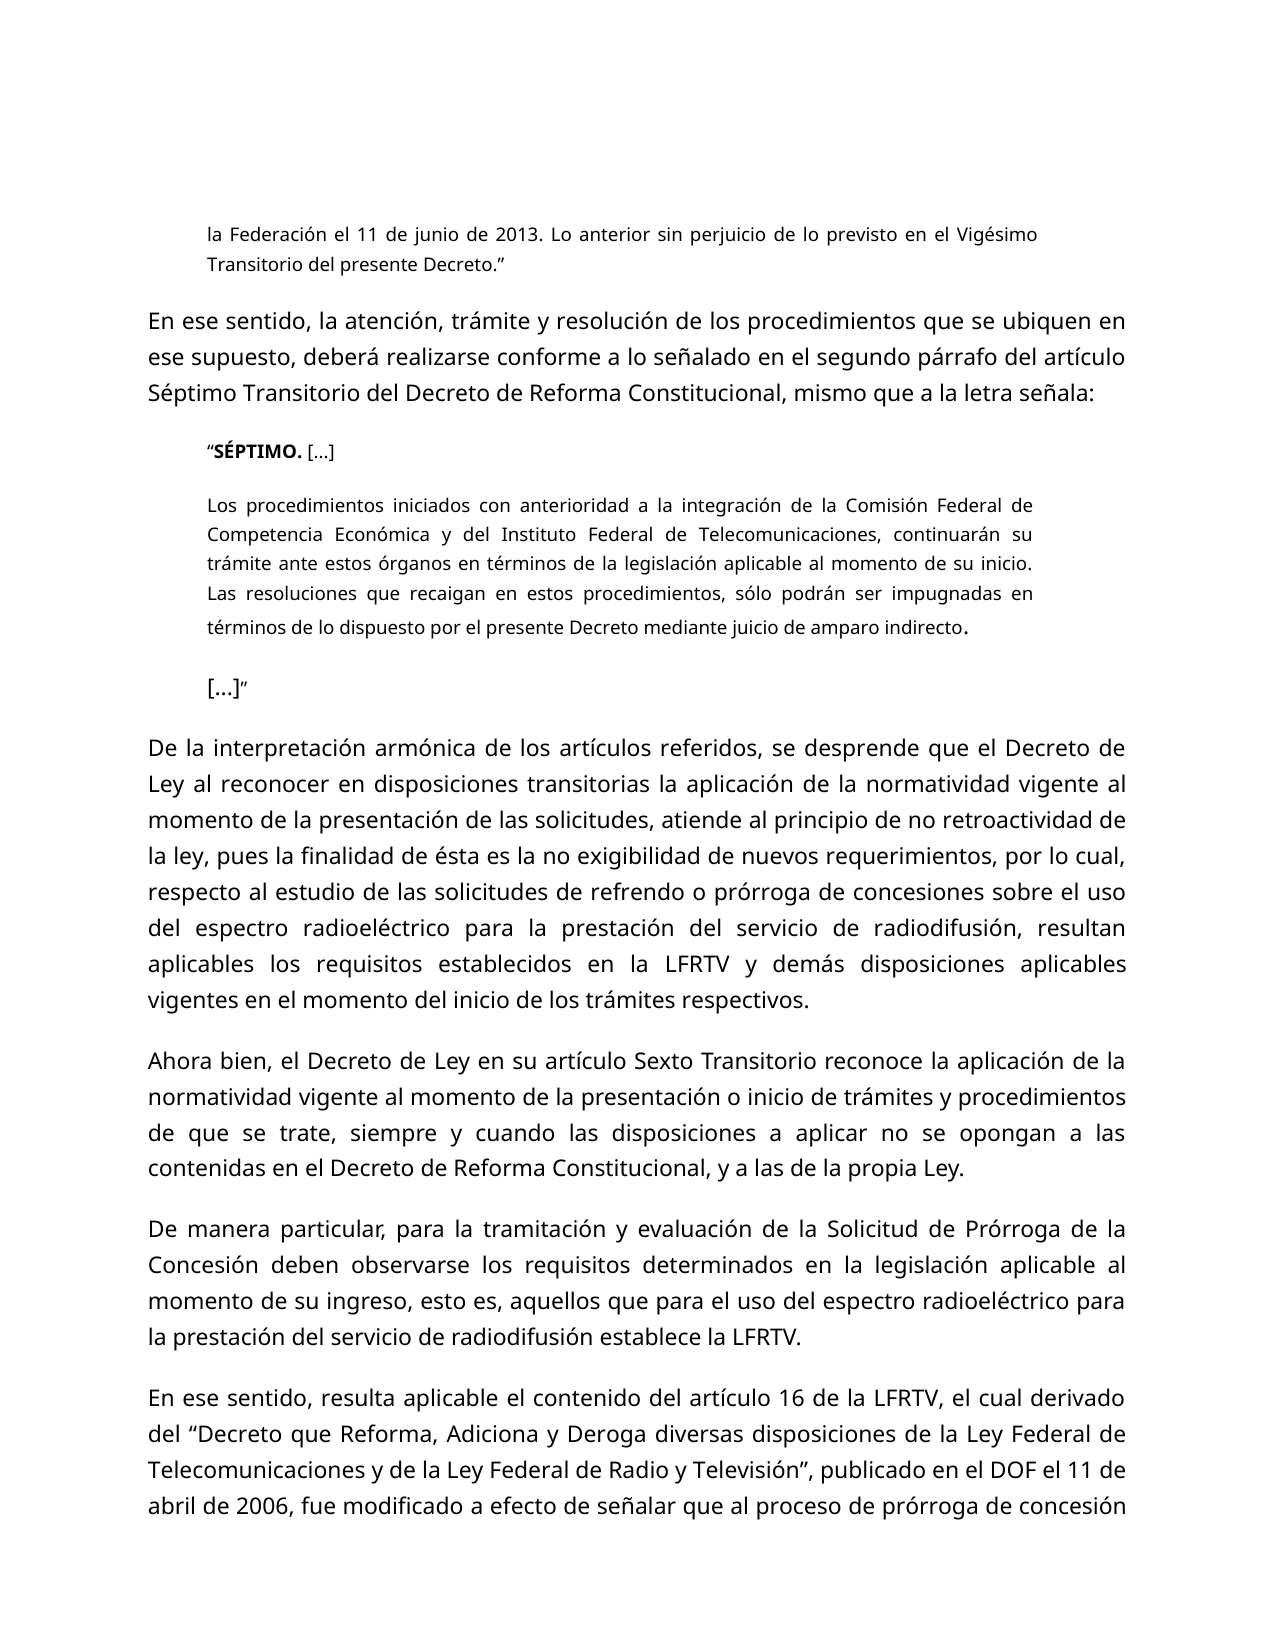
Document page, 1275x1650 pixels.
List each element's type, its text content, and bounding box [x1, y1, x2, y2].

text De manera particular, para la tramitación y evaluación de la Solicitud de Prórroga de la Concesión deben observarse los requisitos determinados en la legislación aplicable al momento de su ingreso, esto es, aquellos que para el uso del espectro radioeléctrico para la prestación del servicio de radiodifusión establece la LFRTV. [148, 1213, 1127, 1352]
text “SÉPTIMO. [...] [207, 438, 1034, 463]
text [148, 1382, 1127, 1521]
text De la interpretación armónica de los artículos referidos, se desprende que el Decreto de Ley al reconocer en disposiciones transitorias la aplicación de la normatividad vigente al momento de la presentación de las solicitudes, atiende al principio de no retroactividad de la ley, pues la finalidad de ésta es la no exigibilidad de nuevos requerimientos, por lo cual, respecto al estudio de las solicitudes de refrendo o prórroga de concesiones sobre el uso del espectro radioeléctrico para la prestación del servicio de radiodifusión, resultan aplicables los requisitos establecidos en la LFRTV y demás disposiciones aplicables vigentes en el momento del inicio de los trámites respectivos. [148, 732, 1127, 1015]
text En ese sentido, la atención, trámite y resolución de los procedimientos que se ubiquen en ese supuesto, deberá realizarse conforme a lo señalado en el segundo párrafo del artículo Séptimo Transitorio del Decreto de Reforma Constitucional, mismo que a la letra señala: [148, 305, 1127, 408]
text Ahora bien, el Decreto de Ley en su artículo Sexto Transitorio reconoce la aplicación de la normatividad vigente al momento de la presentación o inicio de trámites y procedimientos de que se trate, siempre y cuando las disposiciones a aplicar no se opongan a las contenidas en el Decreto de Reforma Constitucional, y a las de la propia Ley. [148, 1044, 1127, 1184]
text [207, 222, 1039, 276]
text [...]” [207, 671, 1034, 702]
text Los procedimientos iniciados con anterioridad a la integración de la Comisión Federal de Competencia Económica y del Instituto Federal de Telecomunicaciones, continuarán su trámite ante estos órganos en términos de la legislación aplicable al momento de su inicio. Las resoluciones que recaigan en estos procedimientos, sólo podrán ser impugnadas en términos de lo dispuesto por el presente Decreto mediante juicio de amparo indirecto. [207, 492, 1034, 641]
